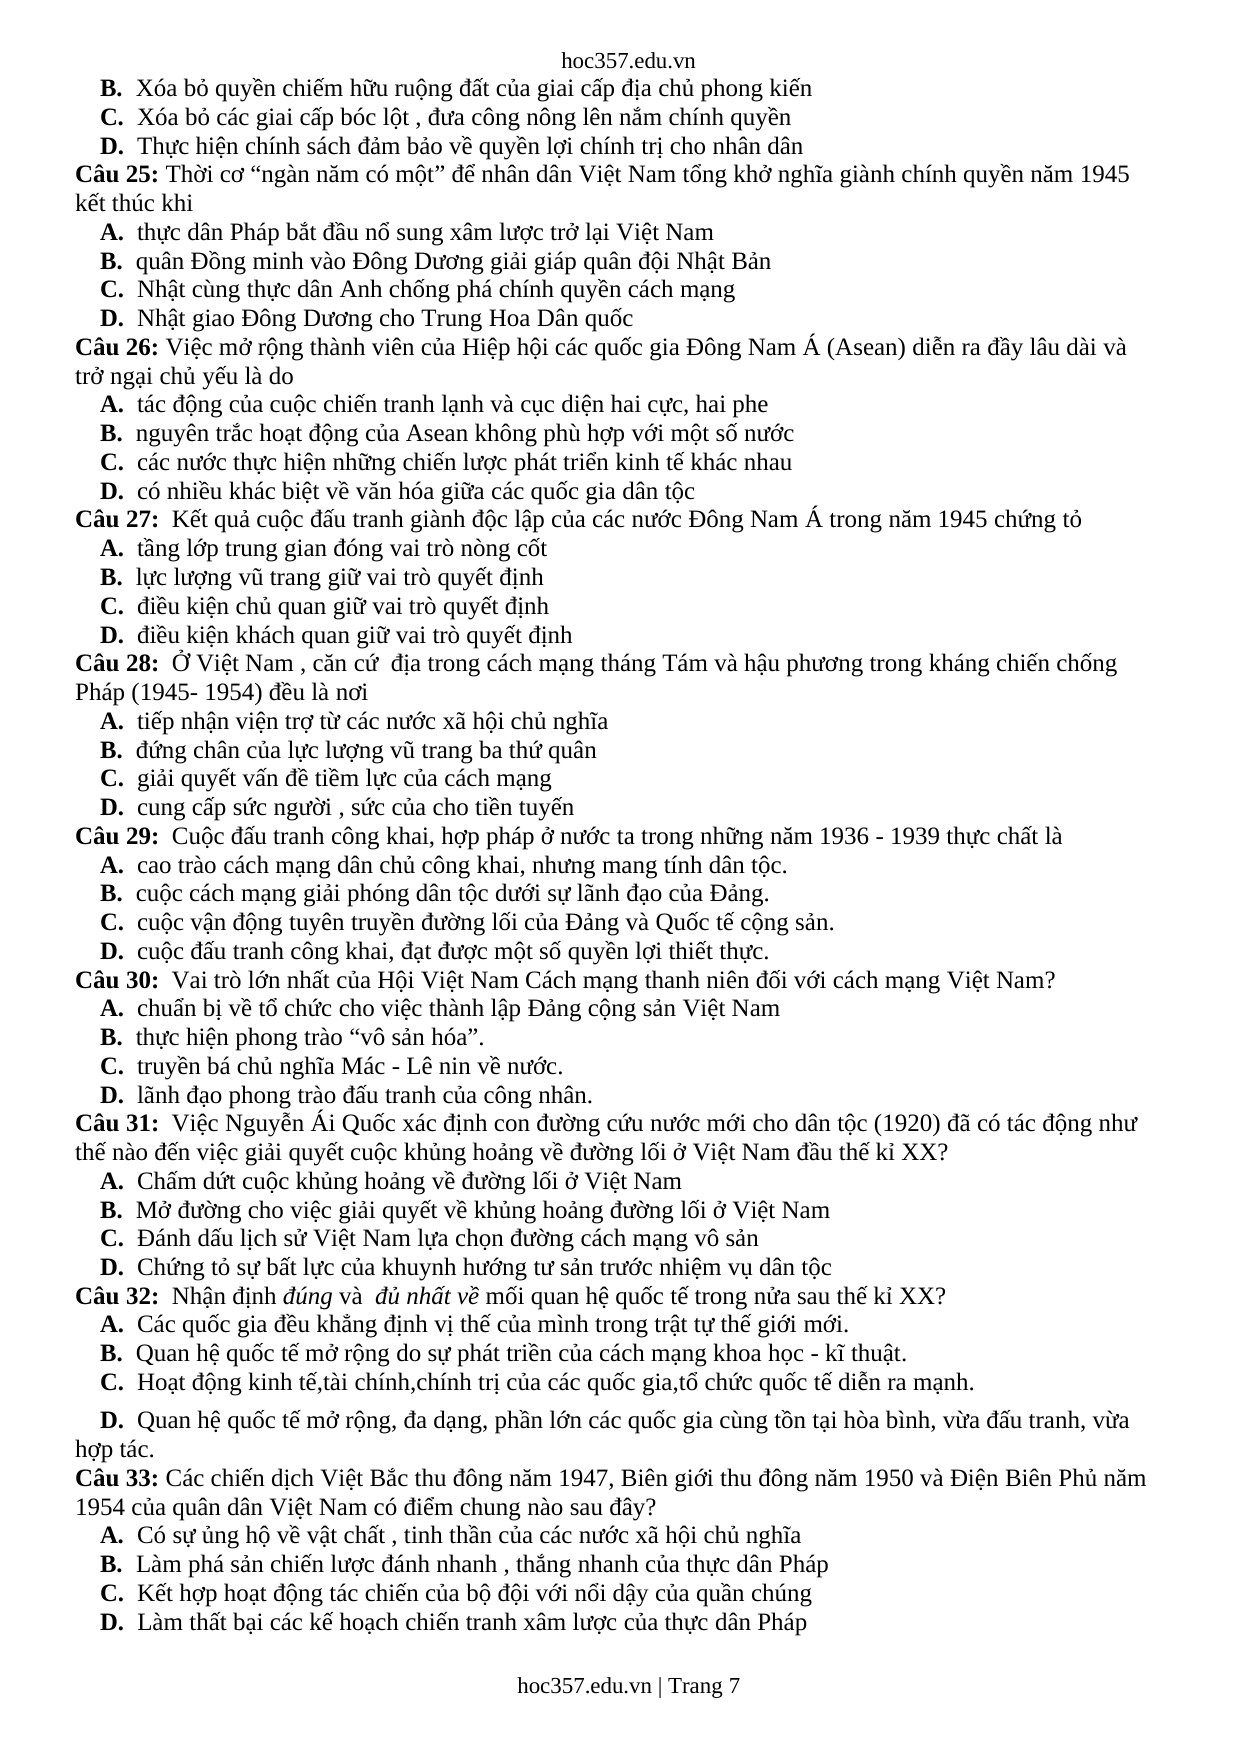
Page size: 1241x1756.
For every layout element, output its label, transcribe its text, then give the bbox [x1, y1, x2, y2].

text B. cuộc cách mạng giải phóng dân tộc dưới sự lãnh đạo của Đảng. [100, 878, 1194, 907]
text D. Chứng tỏ sự bất lực của khuynh hướng tư sản trước nhiệm vụ dân tộc [100, 1252, 1194, 1281]
text D. Nhật giao Đông Dương cho Trung Hoa Dân quốc [100, 303, 1194, 332]
text D. Thực hiện chính sách đảm bảo về quyền lợi chính trị cho nhân dân [100, 131, 1194, 159]
text C. Kết hợp hoạt động tác chiến của bộ đội với nổi dậy của quần chúng [100, 1578, 1194, 1607]
text A. Có sự ủng hộ về vật chất , tinh thần của các nước xã hội chủ nghĩa [100, 1520, 1194, 1549]
text C. truyền bá chủ nghĩa Mác - Lê nin về nước. [100, 1051, 1194, 1080]
text A. tầng lớp trung gian đóng vai trò nòng cốt [100, 533, 1194, 562]
text C. Đánh dấu lịch sử Việt Nam lựa chọn đường cách mạng vô sản [100, 1223, 1194, 1252]
text A. tiếp nhận viện trợ từ các nước xã hội chủ nghĩa [100, 706, 1194, 735]
text C. Xóa bỏ các giai cấp bóc lột , đưa công nông lên nắm chính quyền [100, 102, 1194, 131]
text B. nguyên trắc hoạt động của Asean không phù hợp với một số nước [100, 418, 1194, 447]
text B. quân Đồng minh vào Đông Dương giải giáp quân đội Nhật Bản [100, 246, 1194, 274]
text D. Làm thất bại các kế hoạch chiến tranh xâm lược của thực dân Pháp [100, 1607, 1194, 1635]
text Câu 27: Kết quả cuộc đấu tranh giành độc lập của các nước Đông Nam Á trong năm 1945 chứng tỏ [75, 504, 1194, 533]
text A. Các quốc gia đều khẳng định vị thế của mình trong trật tự thế giới mới. [100, 1310, 1194, 1338]
text Câu 28: Ở Việt Nam , căn cứ địa trong cách mạng tháng Tám và hậu phương trong kháng chiến chống [75, 648, 1194, 677]
text Câu 29: Cuộc đấu tranh công khai, hợp pháp ở nước ta trong những năm 1936 - 1939 thực chất là [75, 821, 1194, 850]
text C. giải quyết vấn đề tiềm lực của cách mạng [100, 763, 1194, 792]
text D. cuộc đấu tranh công khai, đạt được một số quyền lợi thiết thực. [100, 936, 1194, 965]
text Pháp (1945- 1954) đều là nơi [75, 677, 1194, 706]
text D. điều kiện khách quan giữ vai trò quyết định [100, 620, 1194, 648]
text A. thực dân Pháp bắt đầu nổ sung xâm lược trở lại Việt Nam [100, 217, 1194, 246]
text Câu 31: Việc Nguyễn Ái Quốc xác định con đường cứu nước mới cho dân tộc (1920) đã có tác động như thế nào đến việc giải quyết cuộc khủng hoảng về đường lối ở Việt Nam đầu thế kỉ XX? [75, 1108, 1155, 1166]
text B. đứng chân của lực lượng vũ trang ba thứ quân [100, 735, 1194, 763]
text C. cuộc vận động tuyên truyền đường lối của Đảng và Quốc tế cộng sản. [100, 907, 1194, 936]
text B. Xóa bỏ quyền chiếm hữu ruộng đất của giai cấp địa chủ phong kiến [100, 73, 1194, 102]
text D. có nhiều khác biệt về văn hóa giữa các quốc gia dân tộc [100, 476, 1194, 504]
text C. Hoạt động kinh tế,tài chính,chính trị của các quốc gia,tổ chức quốc tế diễn ra mạnh. [100, 1367, 1194, 1396]
text D. lãnh đạo phong trào đấu tranh của công nhân. [100, 1080, 1194, 1108]
text Câu 30: Vai trò lớn nhất của Hội Việt Nam Cách mạng thanh niên đối với cách mạng Việt Nam? [75, 965, 1194, 993]
text B. Làm phá sản chiến lược đánh nhanh , thắng nhanh của thực dân Pháp [100, 1549, 1194, 1578]
text C. Nhật cùng thực dân Anh chống phá chính quyền cách mạng [100, 274, 1194, 303]
text D. Quan hệ quốc tế mở rộng, đa dạng, phần lớn các quốc gia cùng tồn tại hòa bình, vừa đấu tranh, vừa hợp tác. [75, 1405, 1130, 1463]
text B. Mở đường cho việc giải quyết về khủng hoảng đường lối ở Việt Nam [100, 1195, 1194, 1223]
text A. chuẩn bị về tổ chức cho việc thành lập Đảng cộng sản Việt Nam [100, 993, 1194, 1022]
text Câu 25: Thời cơ “ngàn năm có một” để nhân dân Việt Nam tổng khở nghĩa giành chính quyền năm 1945 kết thúc khi [75, 159, 1155, 217]
text Câu 32: Nhận định đúng và đủ nhất về mối quan hệ quốc tế trong nửa sau thế kỉ XX? [75, 1281, 1194, 1310]
text A. Chấm dứt cuộc khủng hoảng về đường lối ở Việt Nam [100, 1166, 1194, 1195]
text B. Quan hệ quốc tế mở rộng do sự phát triền của cách mạng khoa học - kĩ thuật. [100, 1338, 1194, 1367]
text C. các nước thực hiện những chiến lược phát triển kinh tế khác nhau [100, 447, 1194, 476]
text Câu 26: Việc mở rộng thành viên của Hiệp hội các quốc gia Đông Nam Á (Asean) diễn ra đầy lâu dài và trở ngại chủ yếu là do [75, 332, 1137, 389]
text D. cung cấp sức người , sức của cho tiền tuyến [100, 792, 1194, 821]
text A. tác động của cuộc chiến tranh lạnh và cục diện hai cực, hai phe [100, 389, 1194, 418]
text A. cao trào cách mạng dân chủ công khai, nhưng mang tính dân tộc. [100, 850, 1194, 878]
text C. điều kiện chủ quan giữ vai trò quyết định [100, 591, 1194, 619]
text B. thực hiện phong trào “vô sản hóa”. [100, 1022, 1194, 1051]
text B. lực lượng vũ trang giữ vai trò quyết định [100, 562, 1194, 591]
text Câu 33: Các chiến dịch Việt Bắc thu đông năm 1947, Biên giới thu đông năm 1950 và Điện Biên Phủ năm 1954 của quân dân Việt Nam có điểm chung nào sau đây? [75, 1463, 1155, 1520]
